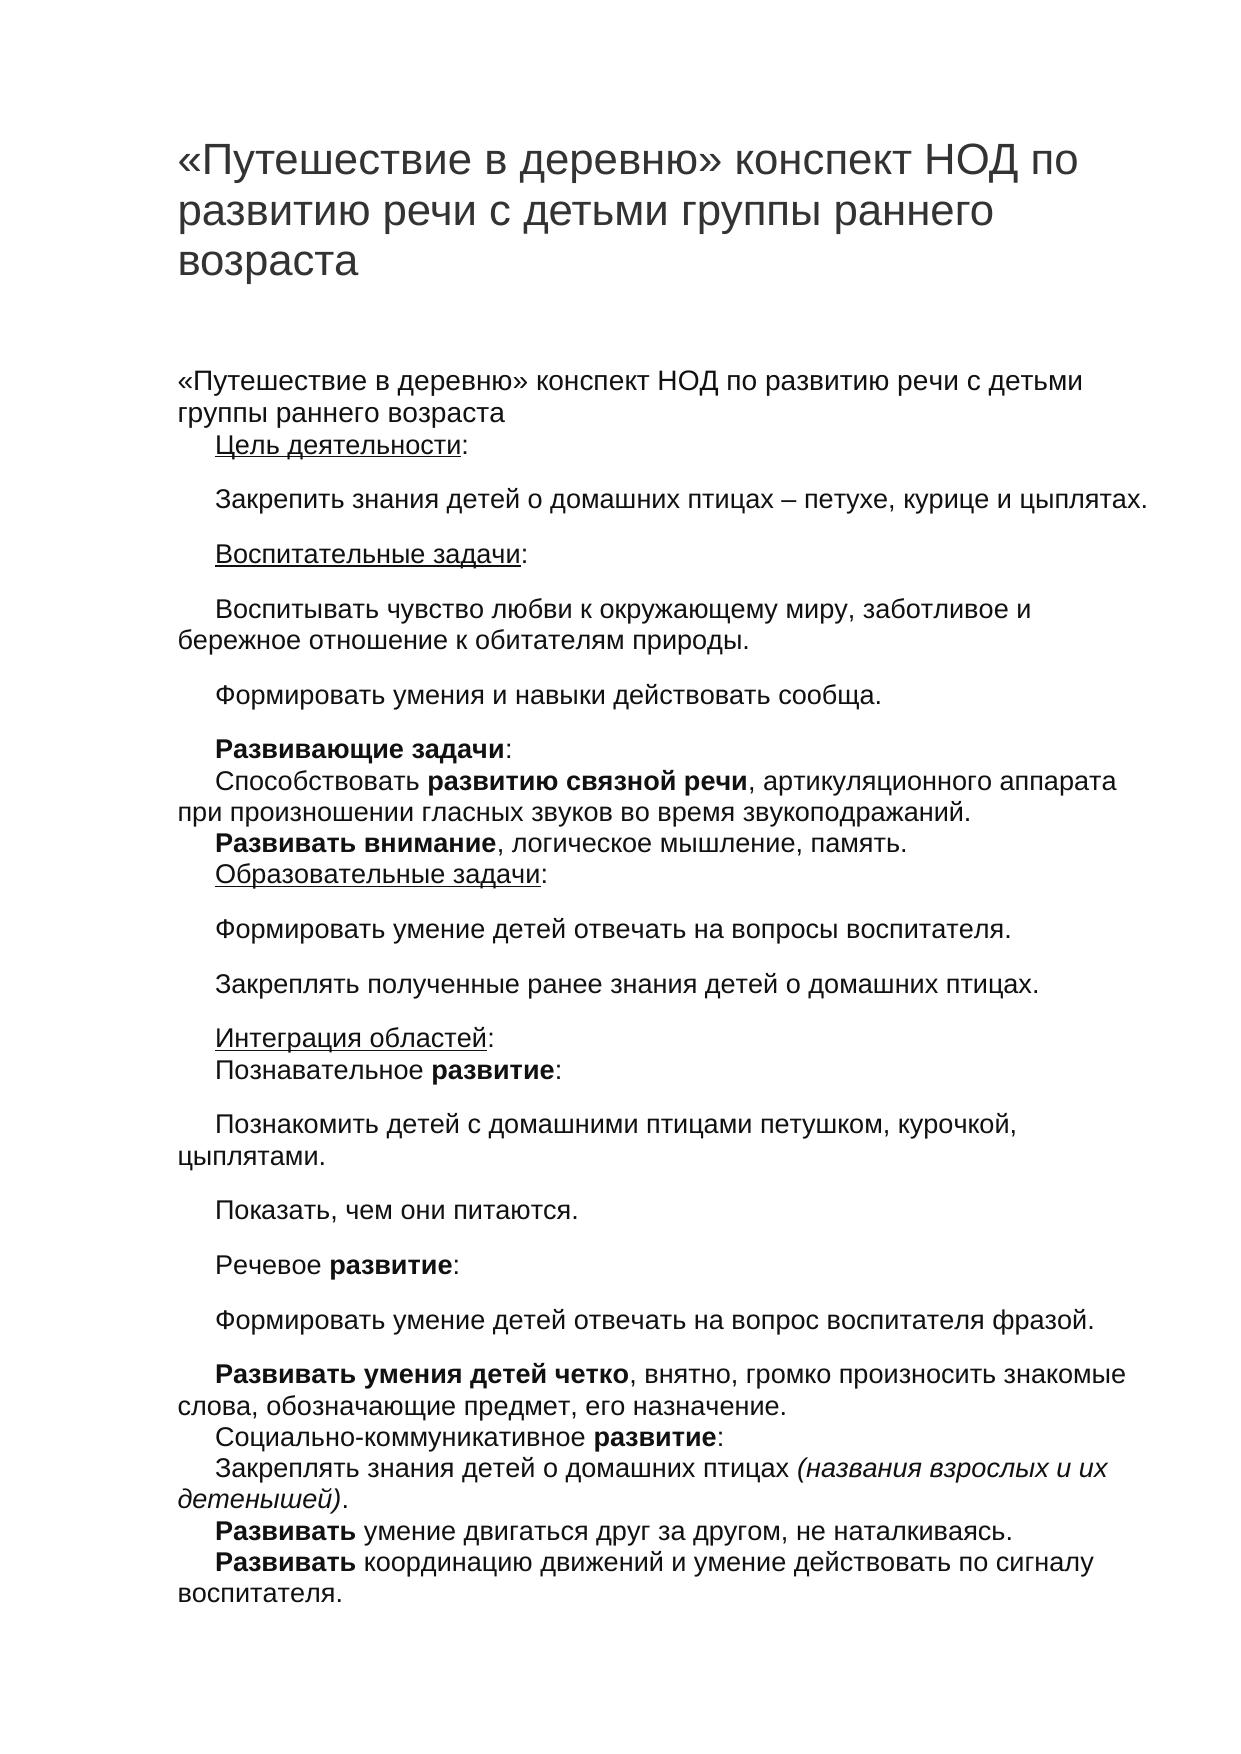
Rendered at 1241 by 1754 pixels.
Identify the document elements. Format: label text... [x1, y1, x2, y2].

text Познавательное развитие: [177, 1054, 1152, 1085]
text Развивать координацию движений и умение действовать по сигналу воспитателя. [177, 1546, 1152, 1608]
text Способствовать развитию связной речи, артикуляционного аппарата при произношении гласных звуков во время звукоподражаний. [177, 765, 1152, 827]
text Закрепить знания детей о домашних птицах – петухе, курице и цыплятах. [177, 483, 1152, 515]
text Познакомить детей с домашними птицами петушком, курочкой, цыплятами. [177, 1108, 1152, 1171]
text Воспитывать чувство любви к окружающему миру, заботливое и бережное отношение к обитателям природы. [177, 593, 1152, 655]
text Закреплять полученные ранее знания детей о домашних птицах. [177, 968, 1152, 999]
text «Путешествие в деревню» конспект НОД по развитию речи с детьми группы раннего возраста [177, 332, 1152, 429]
text Развивать умение двигаться друг за другом, не наталкиваясь. [177, 1515, 1152, 1546]
text Воспитательные задачи: [177, 538, 1152, 569]
text Цель деятельности: [177, 429, 1152, 460]
text Развивать умения детей четко, внятно, громко произносить знакомые слова, обозначающие предмет, его назначение. [177, 1358, 1152, 1421]
text Закреплять знания детей о домашних птицах (названия взрослых и их детенышей). [177, 1452, 1152, 1515]
text Образовательные задачи: [177, 858, 1152, 890]
text Речевое развитие: [177, 1249, 1152, 1280]
text Формировать умения и навыки действовать сообща. [177, 679, 1152, 710]
text Социально-коммуникативное развитие: [177, 1421, 1152, 1452]
text Интеграция областей: [177, 1022, 1152, 1054]
text Формировать умение детей отвечать на вопрос воспитателя фразой. [177, 1304, 1152, 1335]
text Показать, чем они питаются. [177, 1194, 1152, 1226]
text Формировать умение детей отвечать на вопросы воспитателя. [177, 913, 1152, 944]
text Развивающие задачи: [177, 733, 1152, 765]
text «Путешествие в деревню» конспект НОД по развитию речи с детьми группы раннего возраста [177, 134, 1152, 285]
text Развивать внимание, логическое мышление, память. [177, 827, 1152, 858]
